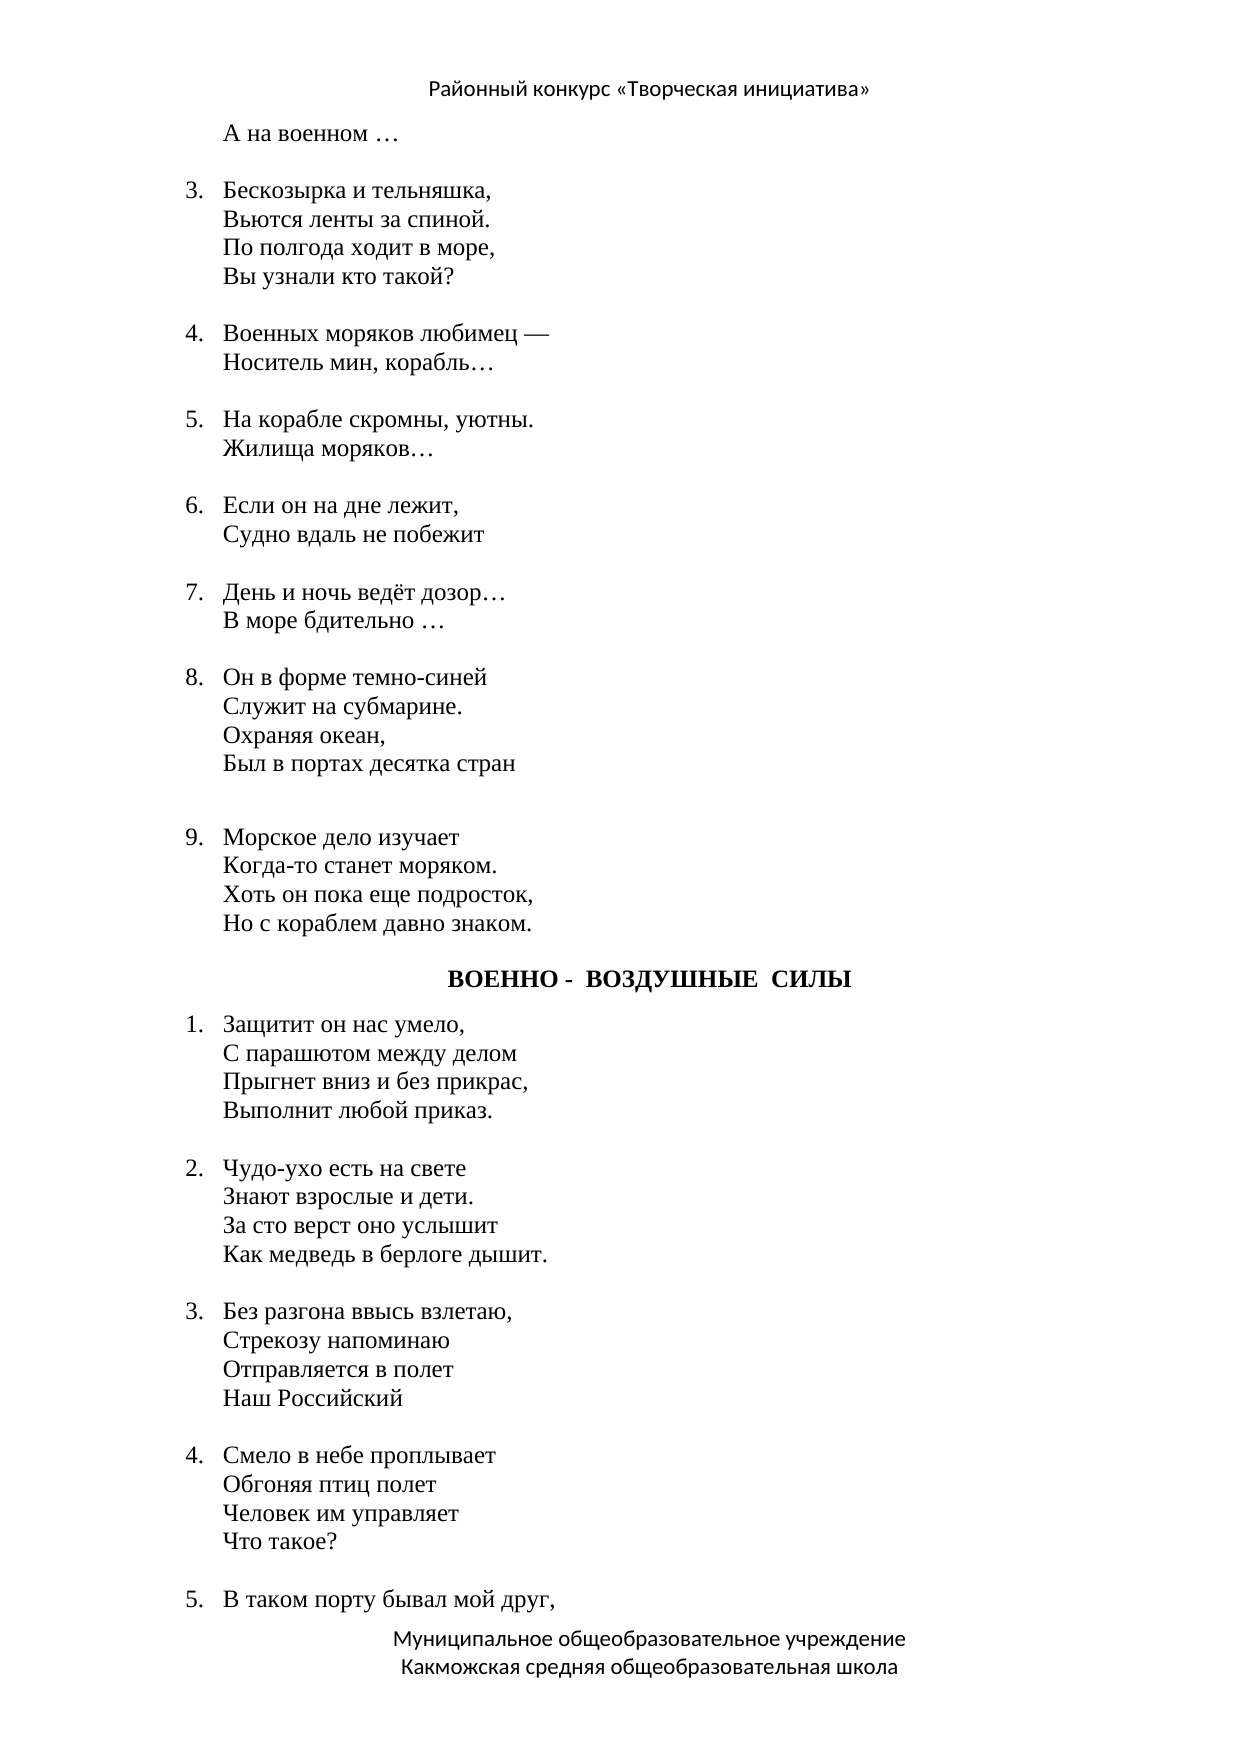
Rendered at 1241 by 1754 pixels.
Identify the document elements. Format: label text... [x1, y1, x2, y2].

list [185, 118, 1152, 175]
text Носитель мин, корабль… [148, 347, 1152, 375]
list На корабле скромны, уютны. Жилища моряков… [185, 404, 1152, 462]
text ВОЕННО - ВОЗДУШНЫЕ СИЛЫ [148, 964, 1152, 993]
list День и ночь ведёт дозор… В море бдительно … [185, 577, 1152, 662]
list Он в форме темно-синей Служит на субмарине. Охраняя океан, Был в портах десятка стран [185, 662, 1152, 777]
text Наш Российский [148, 1383, 1152, 1411]
list Смело в небе проплывает Обгоняя птиц полет Человек им управляет Что такое? [185, 1440, 1152, 1555]
list Морское дело изучает Когда-то станет моряком. Хоть он пока еще подросток, Но с кораблем давно знаком. [185, 822, 1152, 964]
list Бескозырка и тельняшка, Вьются ленты за спиной. По полгода ходит в море, Вы узнали кто такой? [185, 175, 1152, 318]
list Если он на дне лежит, [185, 490, 1152, 519]
list В таком порту бывал мой друг, [185, 1584, 1152, 1613]
text Судно вдаль не побежит [148, 519, 1152, 548]
list Чудо-ухо есть на свете Знают взрослые и дети. За сто верст оно услышит Как медведь в берлоге дышит. [185, 1153, 1152, 1268]
list Защитит он нас умело, С парашютом между делом Прыгнет вниз и без прикрас, Выполнит любой приказ. [185, 1009, 1152, 1124]
list Военных моряков любимец — [185, 318, 1152, 347]
list Без разгона ввысь взлетаю, [185, 1296, 1152, 1325]
text Отправляется в полет [148, 1354, 1152, 1383]
text Стрекозу напоминаю [148, 1325, 1152, 1354]
